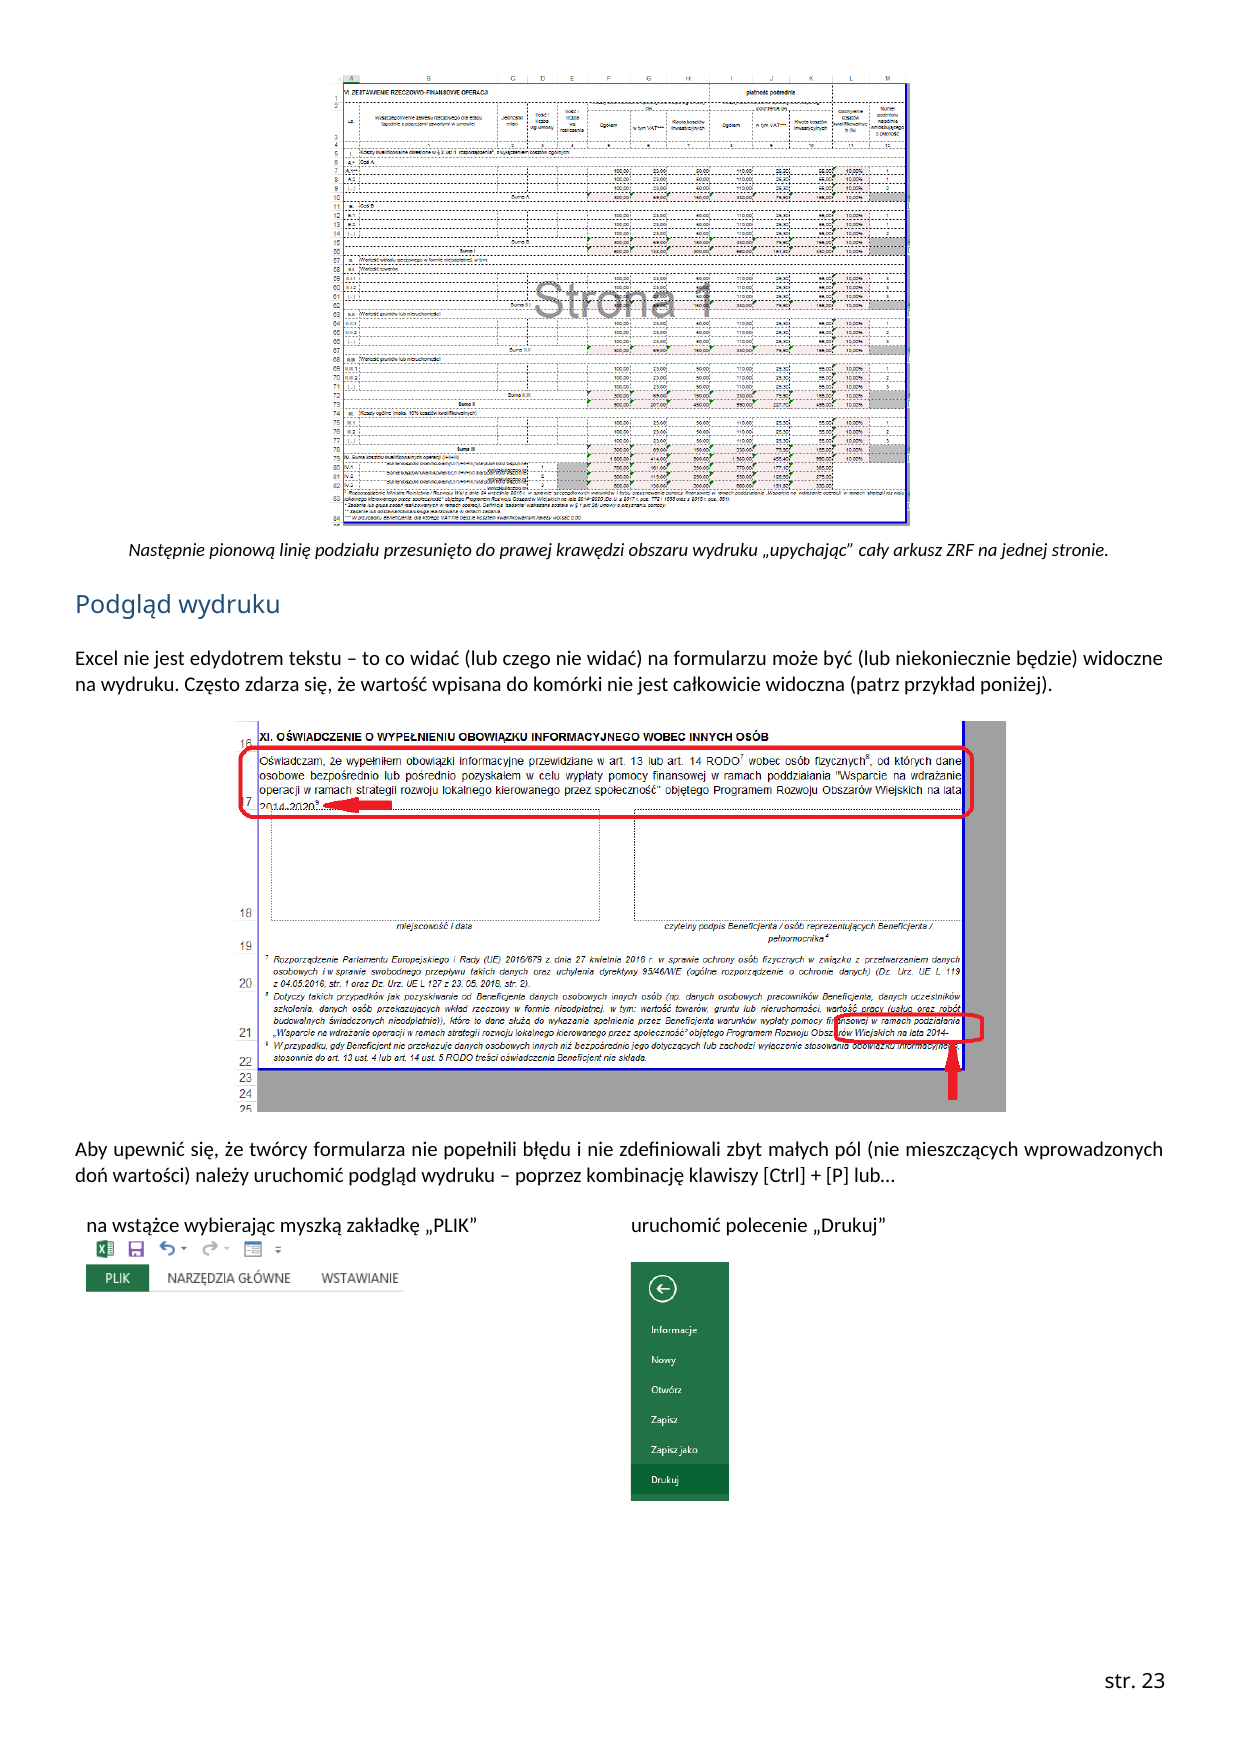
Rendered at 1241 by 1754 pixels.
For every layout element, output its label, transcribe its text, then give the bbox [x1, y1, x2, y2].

picture [330, 75, 910, 526]
text Aby upewnić się, że twórcy formularza nie popełnili błędu i nie zdefiniowali zbyt małych pól (nie mieszczących wprowadzonych doń wartości) należy uruchomić podgląd wydruku – poprzez kombinację klawiszy [Ctrl] + [P] lub… [75, 1137, 1165, 1187]
picture [86, 1237, 404, 1294]
table_header na wstążce wybierając myszką zakładkę „PLIK” [75, 1188, 619, 1500]
text Następnie pionową linię podziału przesunięto do prawej krawędzi obszaru wydruku „upychając” cały arkusz ZRF na jednej stronie. [75, 538, 1165, 561]
subtitle Podgląd wydruku [75, 586, 1165, 621]
picture [234, 721, 1007, 1112]
picture [630, 1262, 734, 1501]
table_header uruchomić polecenie „Drukuj” [620, 1188, 1164, 1500]
text Excel nie jest edydotrem tekstu – to co widać (lub czego nie widać) na formularzu może być (lub niekoniecznie będzie) widoczne na wydruku. Często zdarza się, że wartość wpisana do komórki nie jest całkowicie widoczna (patrz przykład poniżej). [75, 646, 1165, 696]
